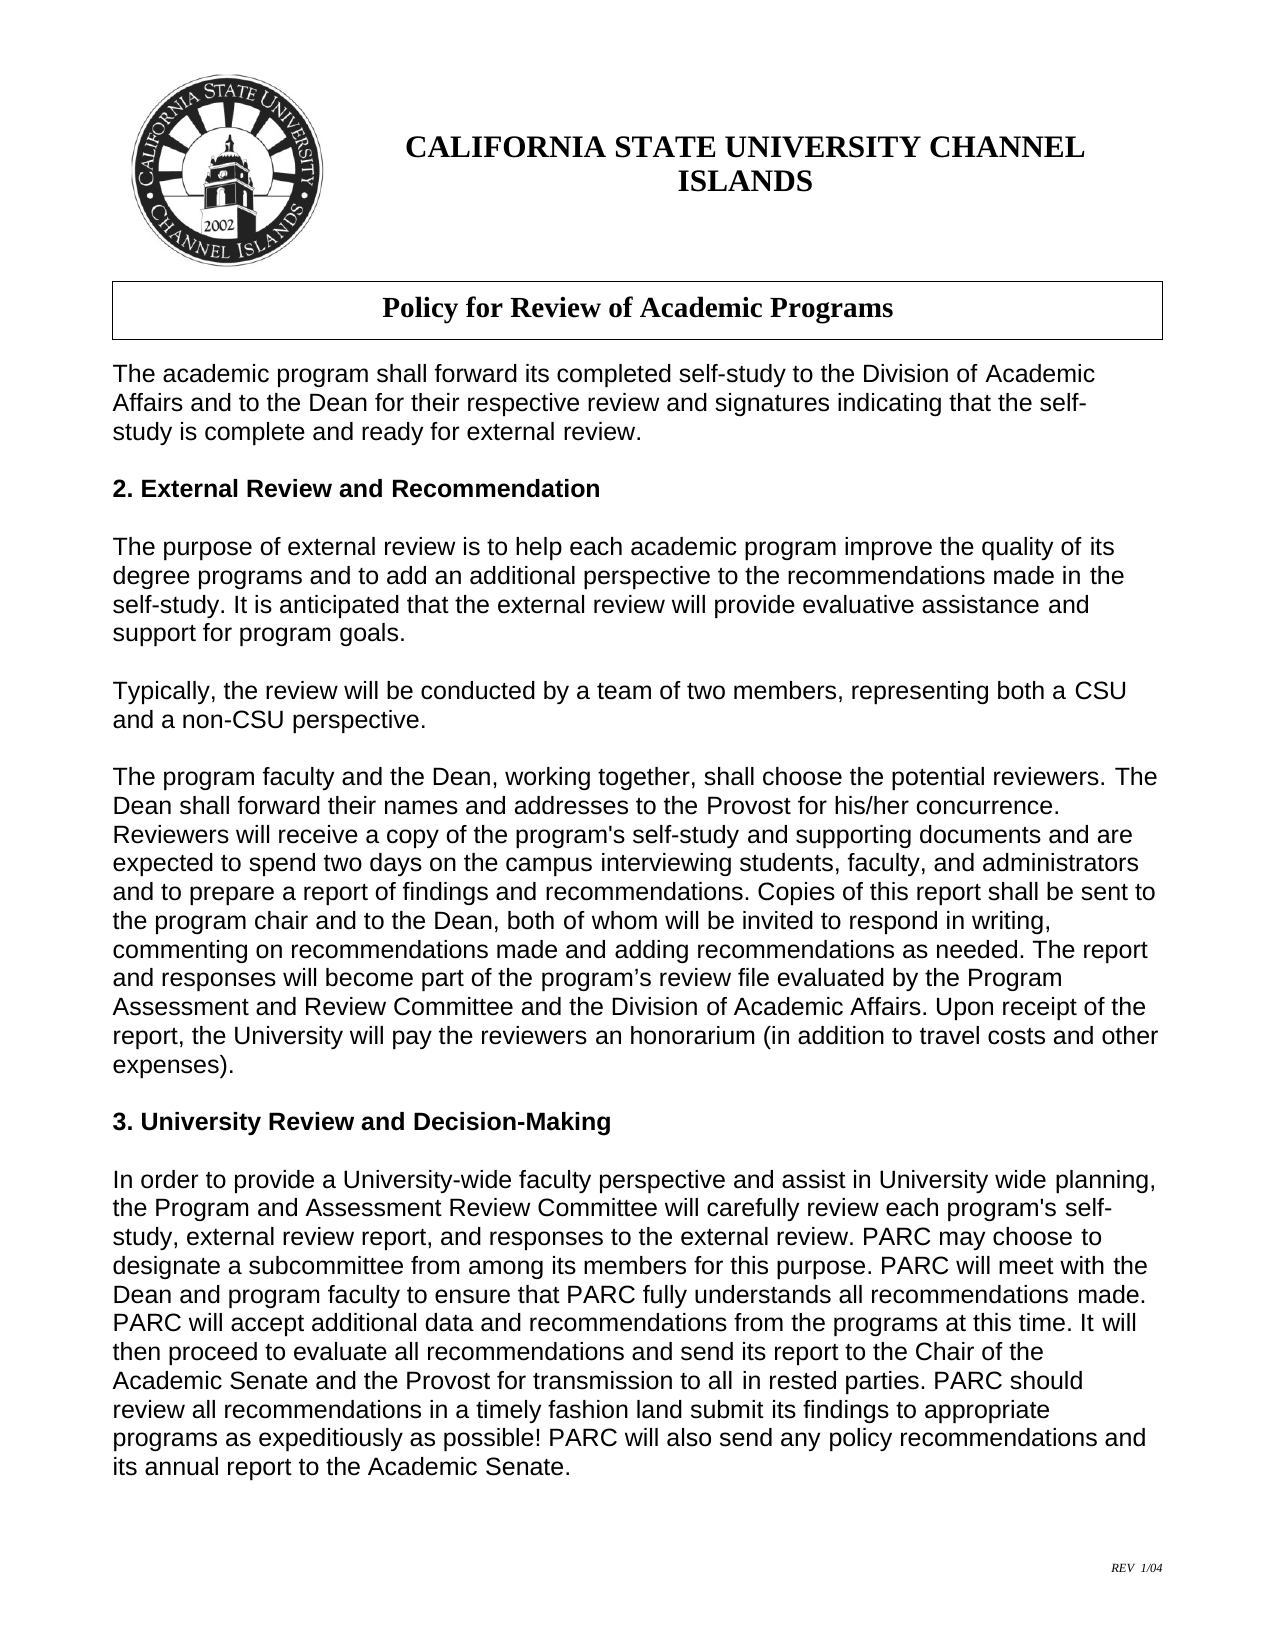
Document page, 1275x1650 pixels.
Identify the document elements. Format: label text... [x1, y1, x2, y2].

text The purpose of external review is to help each academic program improve the quality of its degree programs and to add an additional perspective to the recommendations made in the self-study. It is anticipated that the external review will provide evaluative assistance and support for program goals. [112, 532, 1140, 647]
subtitle External Review and Recommendation [112, 474, 993, 503]
picture [131, 74, 357, 276]
text In order to provide a University-wide faculty perspective and assist in University wide planning, the Program and Assessment Review Committee will carefully review each program's self- study, external review report, and responses to the external review. PARC may choose to designate a subcommittee from among its members for this purpose. PARC will meet with the Dean and program faculty to ensure that PARC fully understands all recommendations made. PARC will accept additional data and recommendations from the programs at this time. It will then proceed to evaluate all recommendations and send its report to the Chair of the Academic Senate and the Provost for transmission to all in rested parties. PARC should review all recommendations in a timely fashion land submit its findings to appropriate programs as expeditiously as possible! PARC will also send any policy recommendations and its annual report to the Academic Senate. [112, 1164, 1161, 1481]
text Typically, the review will be conducted by a team of two members, representing both a CSU and a non-CSU perspective. [112, 676, 1161, 733]
subtitle University Review and Decision-Making [112, 1107, 993, 1136]
text The academic program shall forward its completed self-study to the Division of Academic Affairs and to the Dean for their respective review and signatures indicating that the self- study is complete and ready for external review. [112, 359, 1151, 446]
text The program faculty and the Dean, working together, shall choose the potential reviewers. The Dean shall forward their names and addresses to the Provost for his/her concurrence. Reviewers will receive a copy of the program's self-study and supporting documents and are expected to spend two days on the campus interviewing students, faculty, and administrators and to prepare a report of findings and recommendations. Copies of this report shall be sent to the program chair and to the Dean, both of whom will be invited to respond in writing, commenting on recommendations made and adding recommendations as needed. The report and responses will become part of the program’s review file evaluated by the Program Assessment and Review Committee and the Division of Academic Affairs. Upon receipt of the report, the University will pay the reviewers an honorarium (in addition to travel costs and other expenses). [112, 762, 1161, 1078]
